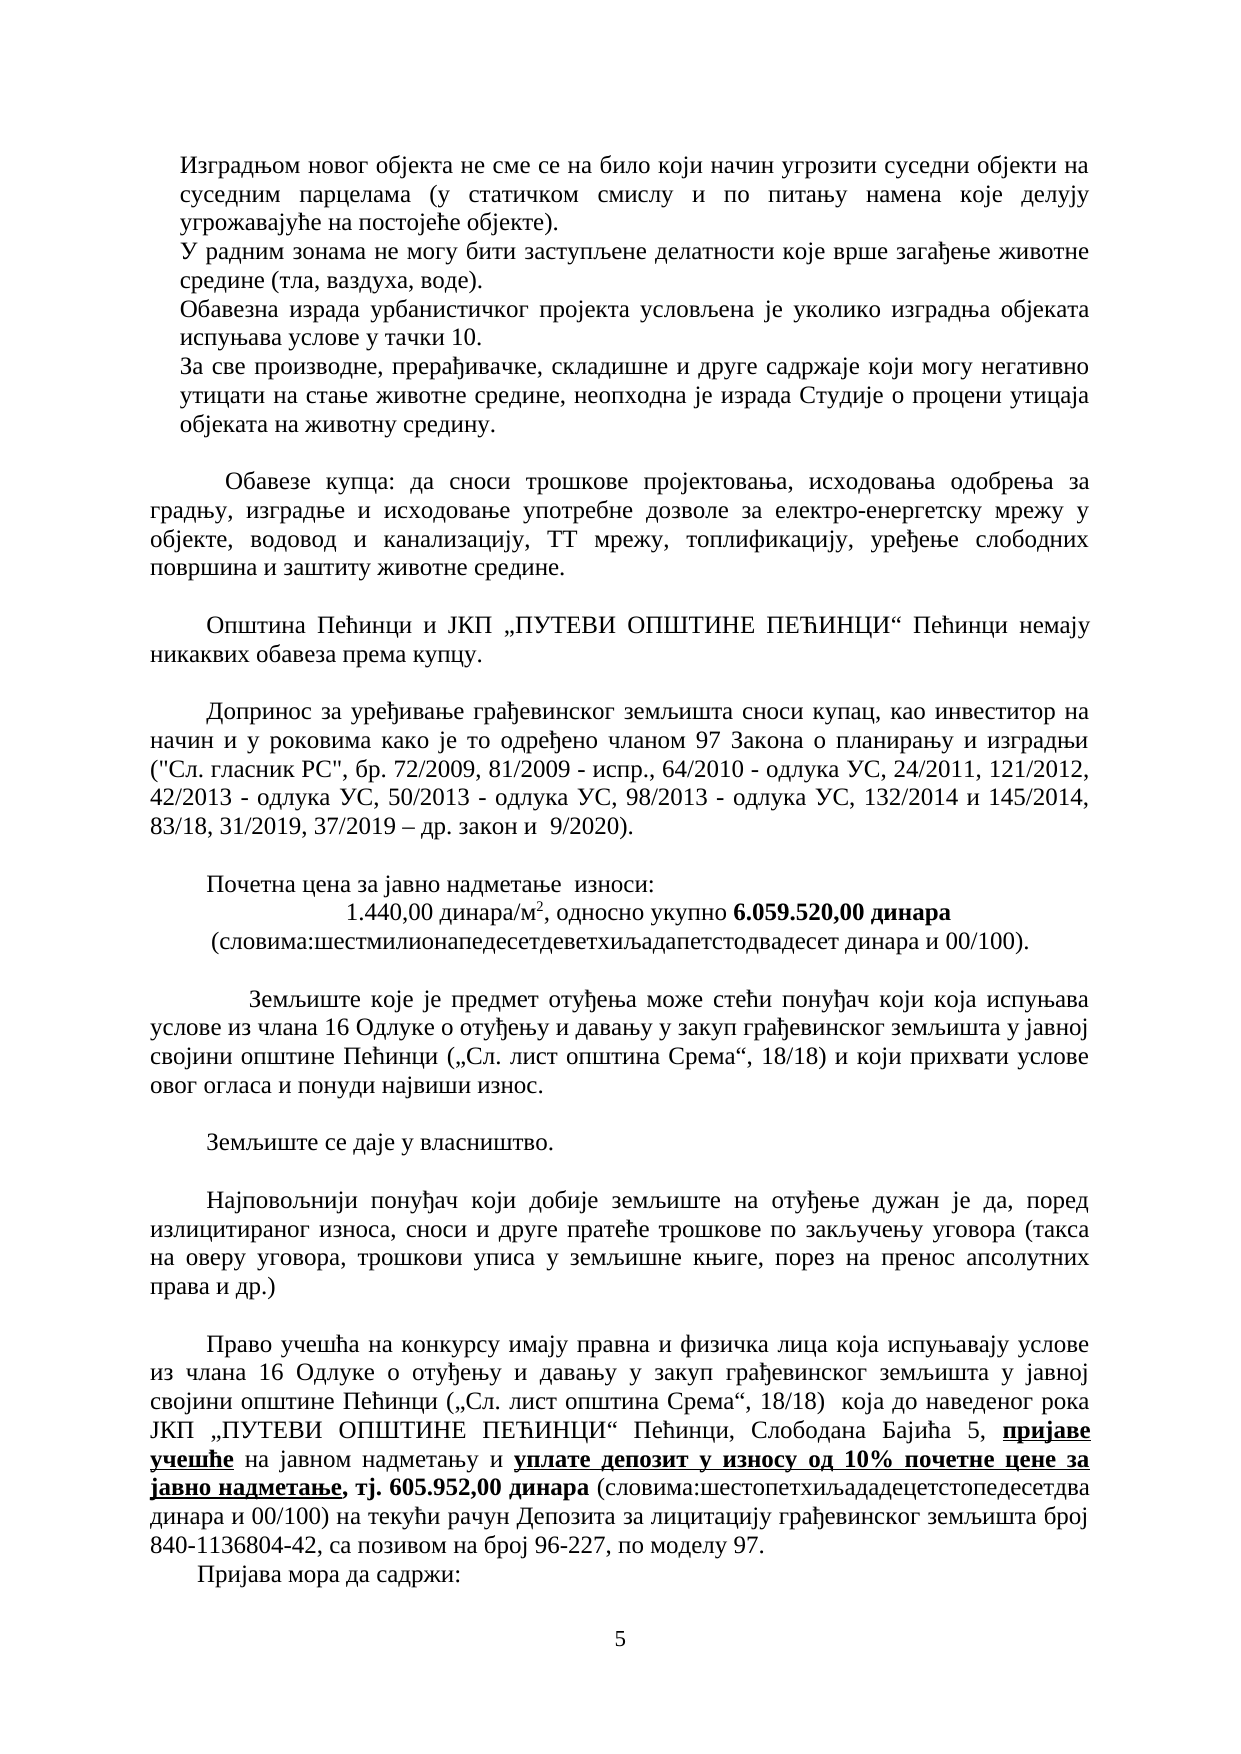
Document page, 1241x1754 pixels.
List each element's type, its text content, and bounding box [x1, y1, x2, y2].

text Општина Пећинци и ЈКП „ПУТЕВИ ОПШТИНЕ ПЕЋИНЦИ“ Пећинци немају никаквих обавеза према купцу. [150, 610, 1090, 667]
text Право учешћа на конкурсу имају правна и физичка лица која испуњавају услове из члана 16 Одлуке о отуђењу и давању у закуп грађевинског земљишта у јавној својини општине Пећинци („Сл. лист општина Срема“, 18/18) која до наведеног рока ЈКП „ПУТЕВИ ОПШТИНЕ ПЕЋИНЦИ“ Пећинци, Слободана Бајића 5, пријаве учешће на јавном надметању и уплате депозит у износу од 10% почетне цене за јавно надметање, тј. 605.952,00 динара (словима:шестопетхиљададецетстопедесетдва динара и 00/100) на текући рачун Депозита за лицитацију грађевинског земљишта број 840-1136804-42, са позивом на број 96-227, по моделу 97. [150, 1329, 1090, 1559]
text Обавезна израда урбанистичког пројекта условљена је уколико изградња објеката испуњава услове у тачки 10. [179, 294, 1090, 351]
text (словима:шестмилионапедесетдеветхиљадапетстодвадесет динара и 00/100). [150, 926, 1090, 955]
text Изградњом новог објекта не сме се на било који начин угрозити суседни објекти на суседним парцелама (у статичком смислу и по питању намена које делују угрожавајуће на постојеће објекте). [179, 150, 1090, 236]
text Најповољнији понуђач који добије земљиште на отуђење дужан је да, поред излицитираног износа, сноси и друге пратеће трошкове по закључењу уговора (такса на оверу уговора, трошкови уписа у земљишне књиге, порез на пренос апсолутних права и др.) [150, 1185, 1090, 1300]
text Земљиште које је предмет отуђења може стећи понуђач који која испуњава услове из члана 16 Одлуке о отуђењу и давању у закуп грађевинског земљишта у јавној својини општине Пећинци („Сл. лист општина Срема“, 18/18) и који прихвати услове овог огласа и понуди највиши износ. [150, 984, 1090, 1099]
text За све производне, прерађивачке, складишне и друге садржаје који могу негативно утицати на стање животне средине, неопходна је израда Студије о процени утицаја објеката на животну средину. [179, 351, 1090, 437]
text 1.440,00 динара/м2, односно укупно 6.059.520,00 динара [150, 897, 1090, 926]
text Допринос за уређивање грађевинског земљишта сноси купац, као инвеститор на начин и у роковима како је то одређено чланом 97 Закона о планирању и изградњи ("Сл. гласник РС", бр. 72/2009, 81/2009 - испр., 64/2010 - одлука УС, 24/2011, 121/2012, 42/2013 - одлука УС, 50/2013 - одлука УС, 98/2013 - одлука УС, 132/2014 и 145/2014, 83/18, 31/2019, 37/2019 – др. закон и 9/2020). [150, 696, 1090, 840]
text Почетна цена за јавно надметање износи: [150, 869, 1090, 897]
text Пријава мора да садржи: [150, 1559, 1090, 1587]
list Обавезе купца: да сноси трошкове пројектовања, исходовања одобрења за градњу, изградње и исходовање употребне дозволе за електро-енергетску мрежу у објекте, водовод и канализацију, ТТ мрежу, топлификацију, уређење слободних површина и заштиту животне средине. [150, 466, 1090, 581]
text У радним зонама не могу бити заступљене делатности које врше загађење животне средине (тла, ваздуха, воде). [179, 236, 1090, 294]
text Земљиште се даје у власништво. [150, 1127, 1090, 1156]
